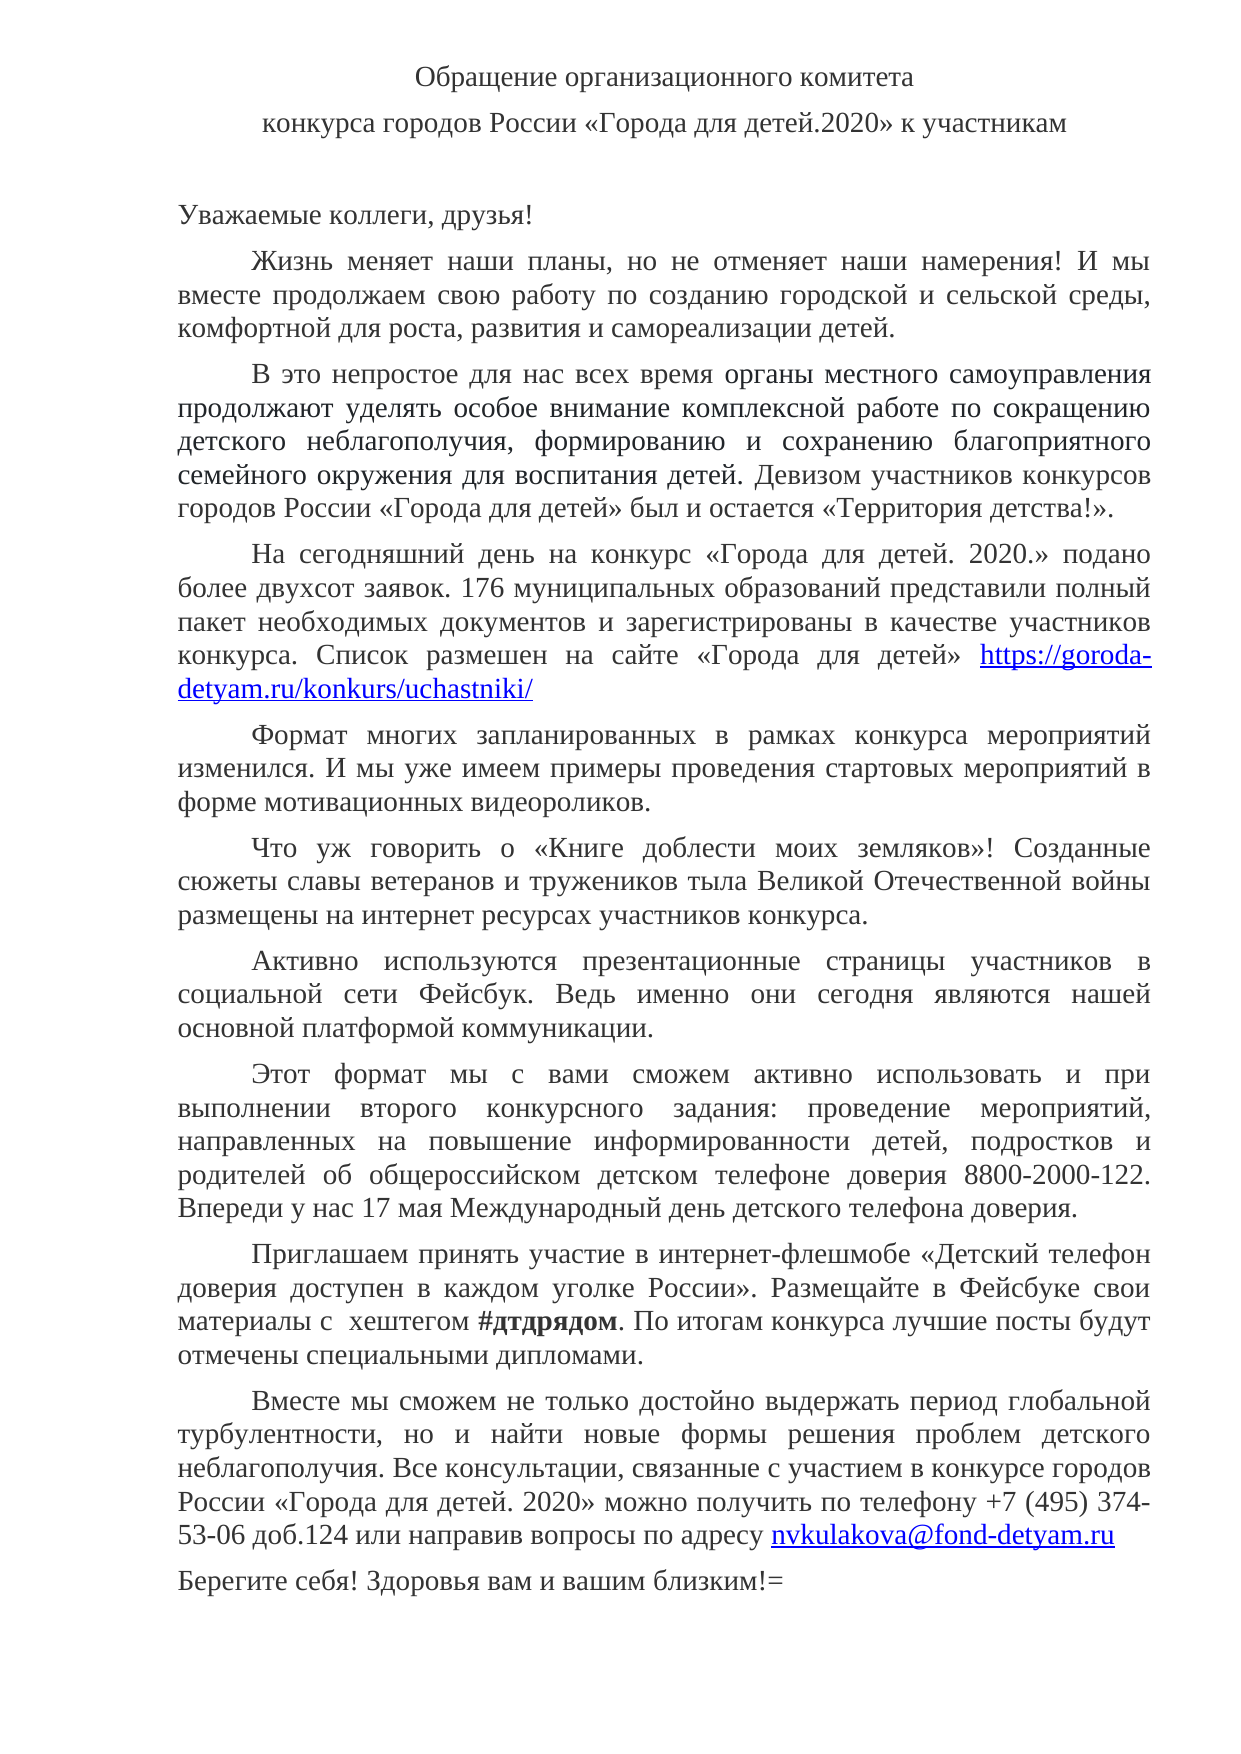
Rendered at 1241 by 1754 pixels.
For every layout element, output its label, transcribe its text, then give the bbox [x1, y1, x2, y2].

text В это непростое для нас всех время органы местного самоуправления продолжают уделять особое внимание комплексной работе по сокращению детского неблагополучия, формированию и сохранению благоприятного семейного окружения для воспитания детей. Девизом участников конкурсов городов России «Города для детей» был и остается «Территория детства!». [177, 457, 1152, 524]
text Берегите себя! Здоровья вам и вашим близким!= [177, 1563, 1152, 1597]
text Жизнь меняет наши планы, но не отменяет наши намерения! И мы вместе продолжаем свою работу по созданию городской и сельской среды, комфортной для роста, развития и самореализации детей. [177, 243, 1152, 344]
text Обращение организационного комитета [177, 59, 1152, 93]
text конкурса городов России «Города для детей.2020» к участникам [177, 105, 1152, 139]
text Формат многих запланированных в рамках конкурса мероприятий изменился. И мы уже имеем примеры проведения стартовых мероприятий в форме мотивационных видеороликов. [177, 717, 1152, 817]
text Что уж говорить о «Книге доблести моих земляков»! Созданные сюжеты славы ветеранов и тружеников тыла Великой Отечественной войны размещены на интернет ресурсах участников конкурса. [177, 830, 1152, 931]
text Этот формат мы с вами сможем активно использовать и при выполнении второго конкурсного задания: проведение мероприятий, направленных на повышение информированности детей, подростков и родителей об общероссийском детском телефоне доверия 8800-2000-122. Впереди у нас 17 мая Международный день детского телефона доверия. [177, 1056, 1152, 1224]
text Активно используются презентационные страницы участников в социальной сети Фейсбук. Ведь именно они сегодня являются нашей основной платформой коммуникации. [177, 943, 1152, 1044]
text На сегодняшний день на конкурс «Города для детей. 2020.» подано более двухсот заявок. 176 муниципальных образований представили полный пакет необходимых документов и зарегистрированы в качестве участников конкурса. Список размешен на сайте «Города для детей» https://goroda-detyam.ru/konkurs/uchastniki/ [177, 537, 1152, 704]
text Вместе мы сможем не только достойно выдержать период глобальной турбулентности, но и найти новые формы решения проблем детского неблагополучия. Все консультации, связанные с участием в конкурсе городов России «Города для детей. 2020» можно получить по телефону +7 (495) 374-53-06 доб.124 или направив вопросы по адресу nvkulakova@fond-detyam.ru [177, 1383, 1152, 1551]
text Уважаемые коллеги, друзья! [177, 197, 1152, 231]
text Приглашаем принять участие в интернет-флешмобе «Детский телефон доверия доступен в каждом уголке России». Размещайте в Фейсбуке свои материалы с хештегом #дтдрядом. По итогам конкурса лучшие посты будут отмечены специальными дипломами. [177, 1236, 1152, 1371]
